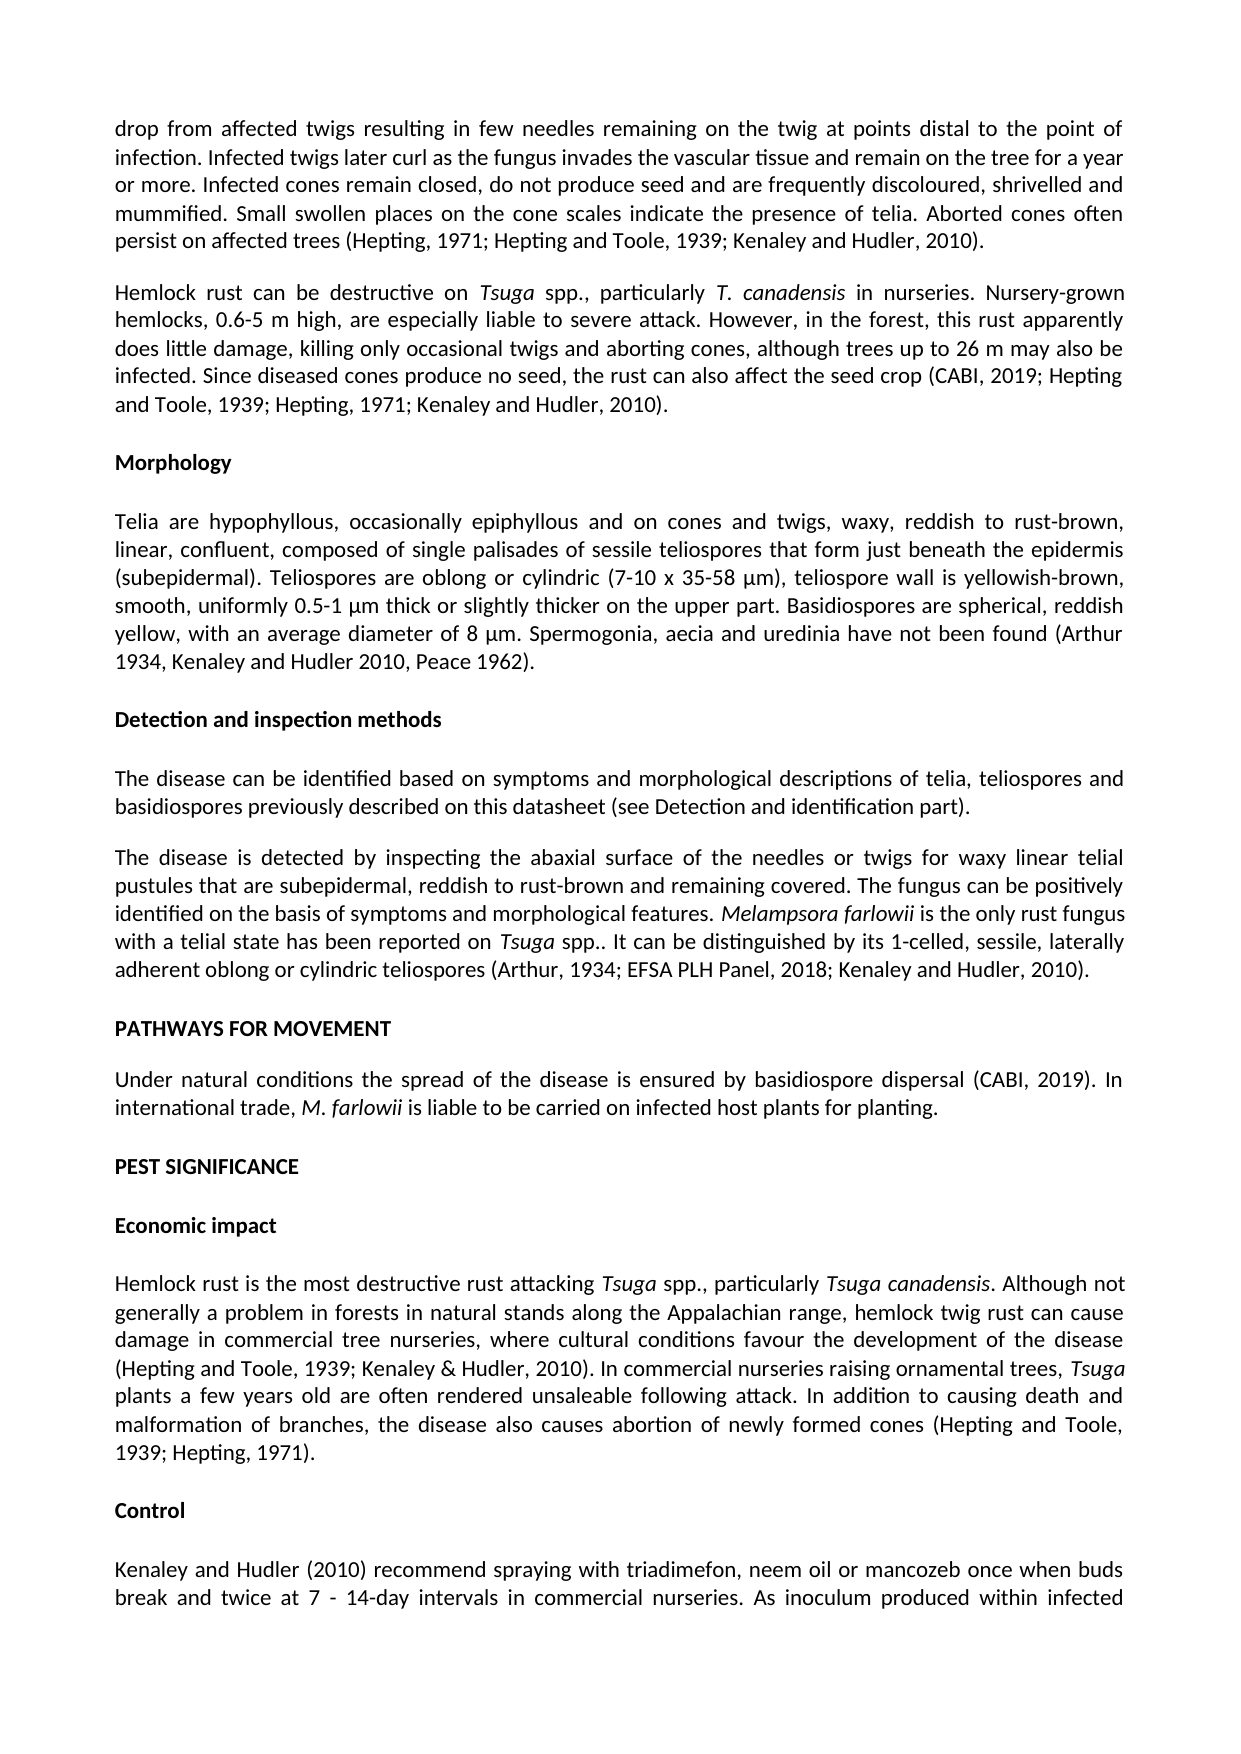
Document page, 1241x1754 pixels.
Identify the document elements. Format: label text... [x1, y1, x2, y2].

text Economic impact [114, 1211, 1126, 1239]
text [114, 114, 1126, 255]
text The disease is detected by inspecting the abaxial surface of the needles or twigs for waxy linear telial pustules that are subepidermal, reddish to rust-brown and remaining covered. The fungus can be positively identified on the basis of symptoms and morphological features. Melampsora farlowii is the only rust fungus with a telial state has been reported on Tsuga spp.. It can be distinguished by its 1-celled, sessile, laterally adherent oblong or cylindric teliospores (Arthur, 1934; EFSA PLH Panel, 2018; Kenaley and Hudler, 2010). [114, 843, 1126, 983]
text The disease can be identified based on symptoms and morphological descriptions of telia, teliospores and basidiospores previously described on this datasheet (see Detection and identification part). [114, 764, 1126, 820]
text Under natural conditions the spread of the disease is ensured by basidiospore dispersal (CABI, 2019). In international trade, M. farlowii is liable to be carried on infected host plants for planting. [114, 1065, 1126, 1121]
text Hemlock rust can be destructive on Tsuga spp., particularly T. canadensis in nurseries. Nursery-grown hemlocks, 0.6-5 m high, are especially liable to severe attack. However, in the forest, this rust apparently does little damage, killing only occasional twigs and aborting cones, although trees up to 26 m may also be infected. Since diseased cones produce no seed, the rust can also affect the seed crop (CABI, 2019; Hepting and Toole, 1939; Hepting, 1971; Kenaley and Hudler, 2010). [114, 278, 1126, 418]
text Detection and inspection methods [114, 705, 1126, 733]
text Control [114, 1496, 1126, 1524]
text PEST SIGNIFICANCE [114, 1152, 1126, 1181]
text PATHWAYS FOR MOVEMENT [114, 1014, 1126, 1042]
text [114, 1555, 1126, 1611]
text Hemlock rust is the most destructive rust attacking Tsuga spp., particularly Tsuga canadensis. Although not generally a problem in forests in natural stands along the Appalachian range, hemlock twig rust can cause damage in commercial tree nurseries, where cultural conditions favour the development of the disease (Hepting and Toole, 1939; Kenaley & Hudler, 2010). In commercial nurseries raising ornamental trees, Tsuga plants a few years old are often rendered unsaleable following attack. In addition to causing death and malformation of branches, the disease also causes abortion of newly formed cones (Hepting and Toole, 1939; Hepting, 1971). [114, 1269, 1126, 1466]
text Morphology [114, 448, 1126, 476]
text Telia are hypophyllous, occasionally epiphyllous and on cones and twigs, waxy, reddish to rust-brown, linear, confluent, composed of single palisades of sessile teliospores that form just beneath the epidermis (subepidermal). Teliospores are oblong or cylindric (7-10 x 35-58 µm), teliospore wall is yellowish-brown, smooth, uniformly 0.5-1 µm thick or slightly thicker on the upper part. Basidiospores are spherical, reddish yellow, with an average diameter of 8 µm. Spermogonia, aecia and uredinia have not been found (Arthur 1934, Kenaley and Hudler 2010, Peace 1962). [114, 507, 1126, 675]
